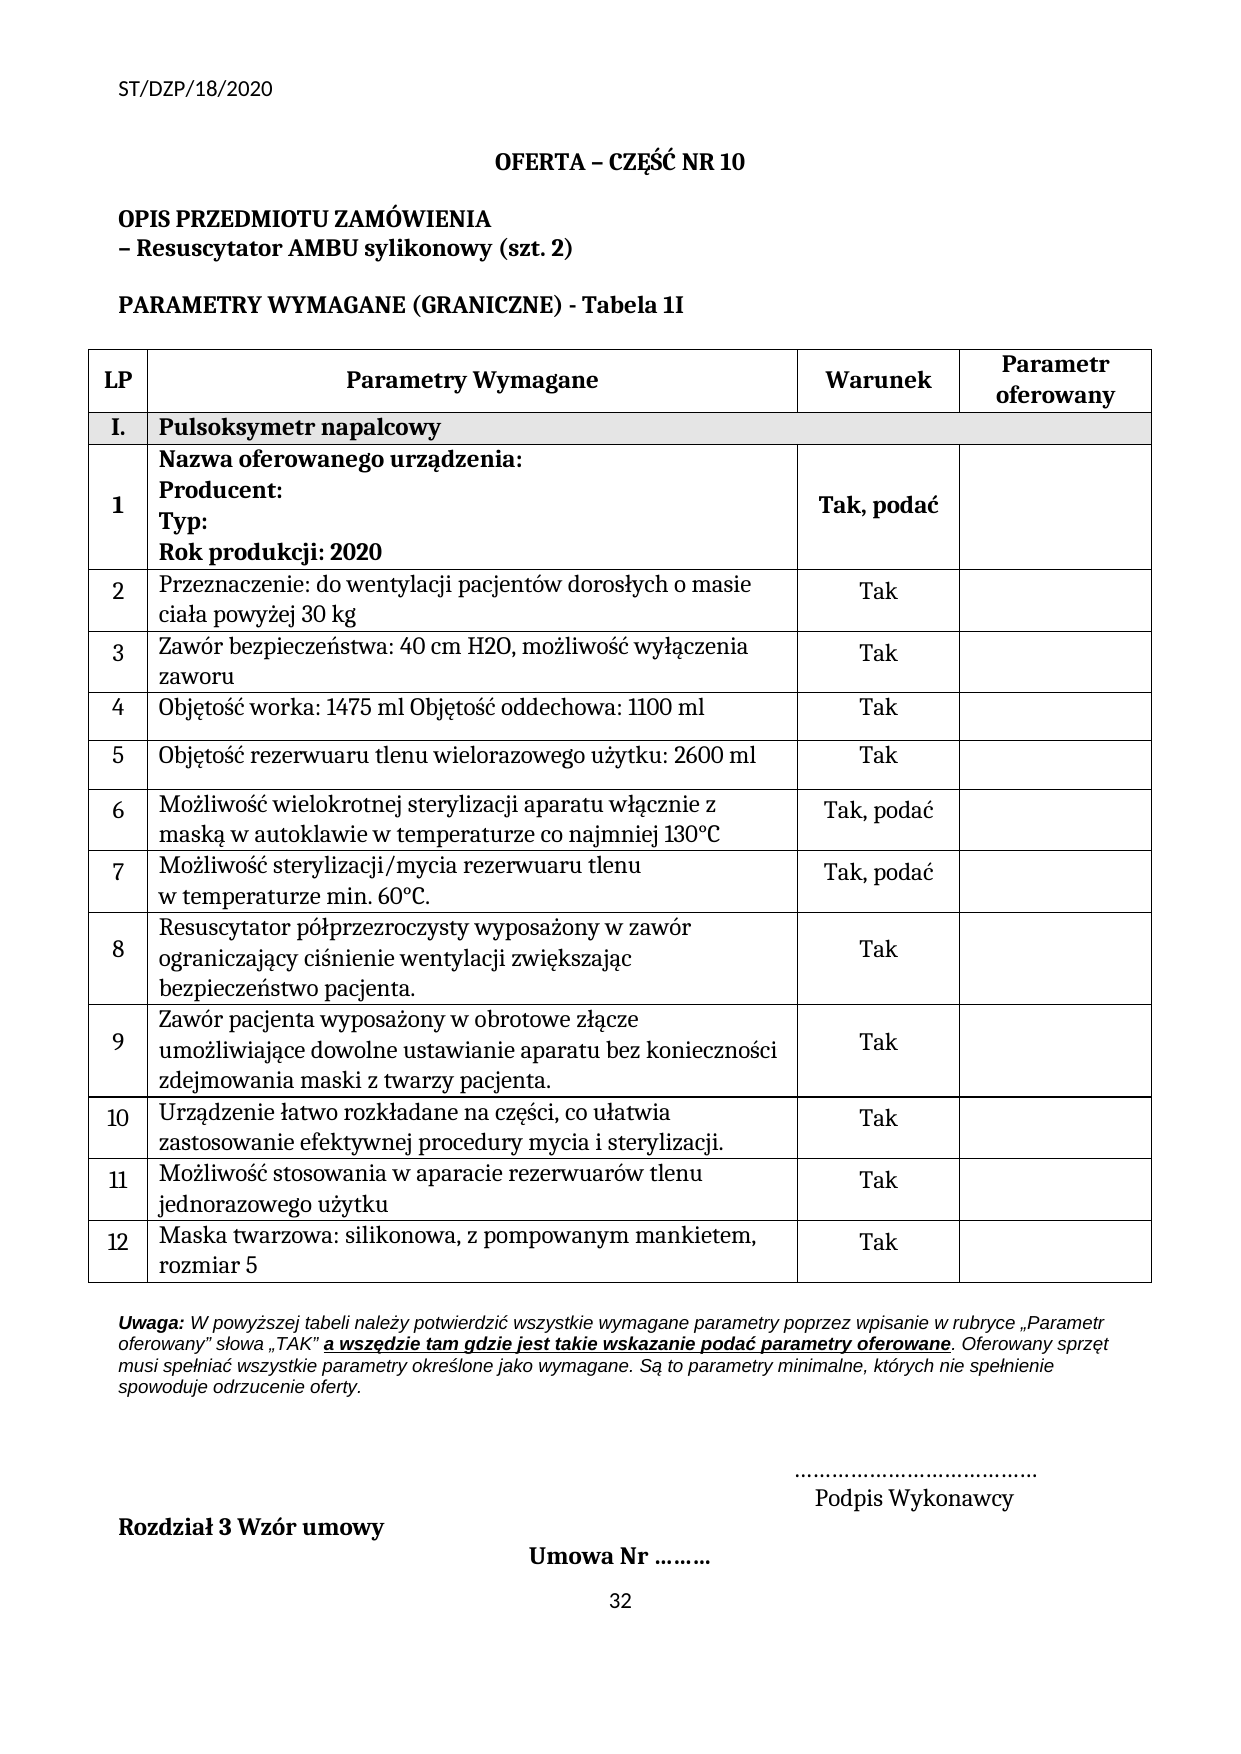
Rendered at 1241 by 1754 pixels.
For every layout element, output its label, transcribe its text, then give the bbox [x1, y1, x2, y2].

table_header Warunek [798, 350, 959, 412]
table_cell Tak [798, 693, 959, 740]
table_cell Objętość rezerwuaru tlenu wielorazowego użytku: 2600 ml [148, 741, 797, 788]
table_cell Tak [798, 1098, 959, 1158]
text Uwaga: W powyższej tabeli należy potwierdzić wszystkie wymagane parametry poprzez wpisanie w rubryce „Parametr oferowany” słowa „TAK” a wszędzie tam gdzie jest takie wskazanie podać parametry oferowane. Oferowany sprzęt musi spełniać wszystkie parametry określone jako wymagane. Są to parametry minimalne, których nie spełnienie spowoduje odrzucenie oferty. [118, 1312, 1122, 1398]
table_header LP [89, 350, 147, 412]
table_cell [960, 913, 1151, 1004]
table_cell [960, 741, 1151, 788]
table_cell 2 [89, 570, 147, 631]
table_cell Możliwość stosowania w aparacie rezerwuarów tlenu jednorazowego użytku [148, 1159, 797, 1220]
text PARAMETRY WYMAGANE (GRANICZNE) - Tabela 1I [118, 291, 1122, 320]
table_cell Maska twarzowa: silikonowa, z pompowanym mankietem, rozmiar 5 [148, 1221, 797, 1282]
table_cell 11 [89, 1159, 147, 1220]
table_header Parametry Wymagane [148, 350, 797, 412]
table_cell Tak [798, 1159, 959, 1220]
table_cell Tak [798, 632, 959, 692]
table_cell Tak, podać [798, 790, 959, 850]
text OFERTA – CZĘŚĆ NR 10 [118, 148, 1122, 176]
table_cell Pulsoksymetr napalcowy [148, 413, 1151, 444]
table_cell Możliwość sterylizacji/mycia rezerwuaru tlenu w temperaturze min. 60°C. [148, 851, 797, 912]
table_cell [960, 1005, 1151, 1096]
table_cell Tak, podać [798, 851, 959, 912]
table_cell [960, 851, 1151, 912]
text Rozdział 3 Wzór umowy [118, 1513, 1122, 1542]
table_cell 3 [89, 632, 147, 692]
table_cell 12 [89, 1221, 147, 1282]
table_cell Tak [798, 913, 959, 1004]
table_cell 6 [89, 790, 147, 850]
table_cell [960, 445, 1151, 569]
table_cell 8 [89, 913, 147, 1004]
table_header Parametr oferowany [960, 350, 1151, 412]
table_cell 1 [89, 445, 147, 569]
table_cell [960, 570, 1151, 631]
text OPIS PRZEDMIOTU ZAMÓWIENIA [118, 205, 1122, 234]
table_cell 5 [89, 741, 147, 788]
table_cell 7 [89, 851, 147, 912]
table_cell [960, 693, 1151, 740]
table_cell [960, 632, 1151, 692]
text ………………………………… [634, 1455, 1122, 1484]
table_cell [960, 1159, 1151, 1220]
table_cell 10 [89, 1098, 147, 1158]
table_cell [960, 1221, 1151, 1282]
text Umowa Nr ……… [118, 1542, 1122, 1570]
table_cell Urządzenie łatwo rozkładane na części, co ułatwia zastosowanie efektywnej procedury mycia i sterylizacji. [148, 1098, 797, 1158]
table_cell [960, 790, 1151, 850]
table_cell Zawór pacjenta wyposażony w obrotowe złącze umożliwiające dowolne ustawianie aparatu bez konieczności zdejmowania maski z twarzy pacjenta. [148, 1005, 797, 1096]
table_cell [960, 1098, 1151, 1158]
table_cell Tak [798, 1005, 959, 1096]
table_cell 9 [89, 1005, 147, 1096]
table_cell Zawór bezpieczeństwa: 40 cm H2O, możliwość wyłączenia zaworu [148, 632, 797, 692]
table_cell Tak [798, 570, 959, 631]
text – Resuscytator AMBU sylikonowy (szt. 2) [118, 234, 1122, 263]
table_cell Przeznaczenie: do wentylacji pacjentów dorosłych o masie ciała powyżej 30 kg [148, 570, 797, 631]
table_cell Tak [798, 1221, 959, 1282]
table_cell Możliwość wielokrotnej sterylizacji aparatu włącznie z maską w autoklawie w temperaturze co najmniej 130°C [148, 790, 797, 850]
table_cell Tak [798, 741, 959, 788]
table_cell 4 [89, 693, 147, 740]
table_cell I. [89, 413, 147, 444]
table_cell Objętość worka: 1475 ml Objętość oddechowa: 1100 ml [148, 693, 797, 740]
table_cell Tak, podać [798, 445, 959, 569]
table_cell Resuscytator półprzezroczysty wyposażony w zawór ograniczający ciśnienie wentylacji zwiększając bezpieczeństwo pacjenta. [148, 913, 797, 1004]
table_cell Nazwa oferowanego urządzenia: Producent: Typ: Rok produkcji: 2020 [148, 445, 797, 569]
text Podpis Wykonawcy [118, 1484, 1122, 1513]
